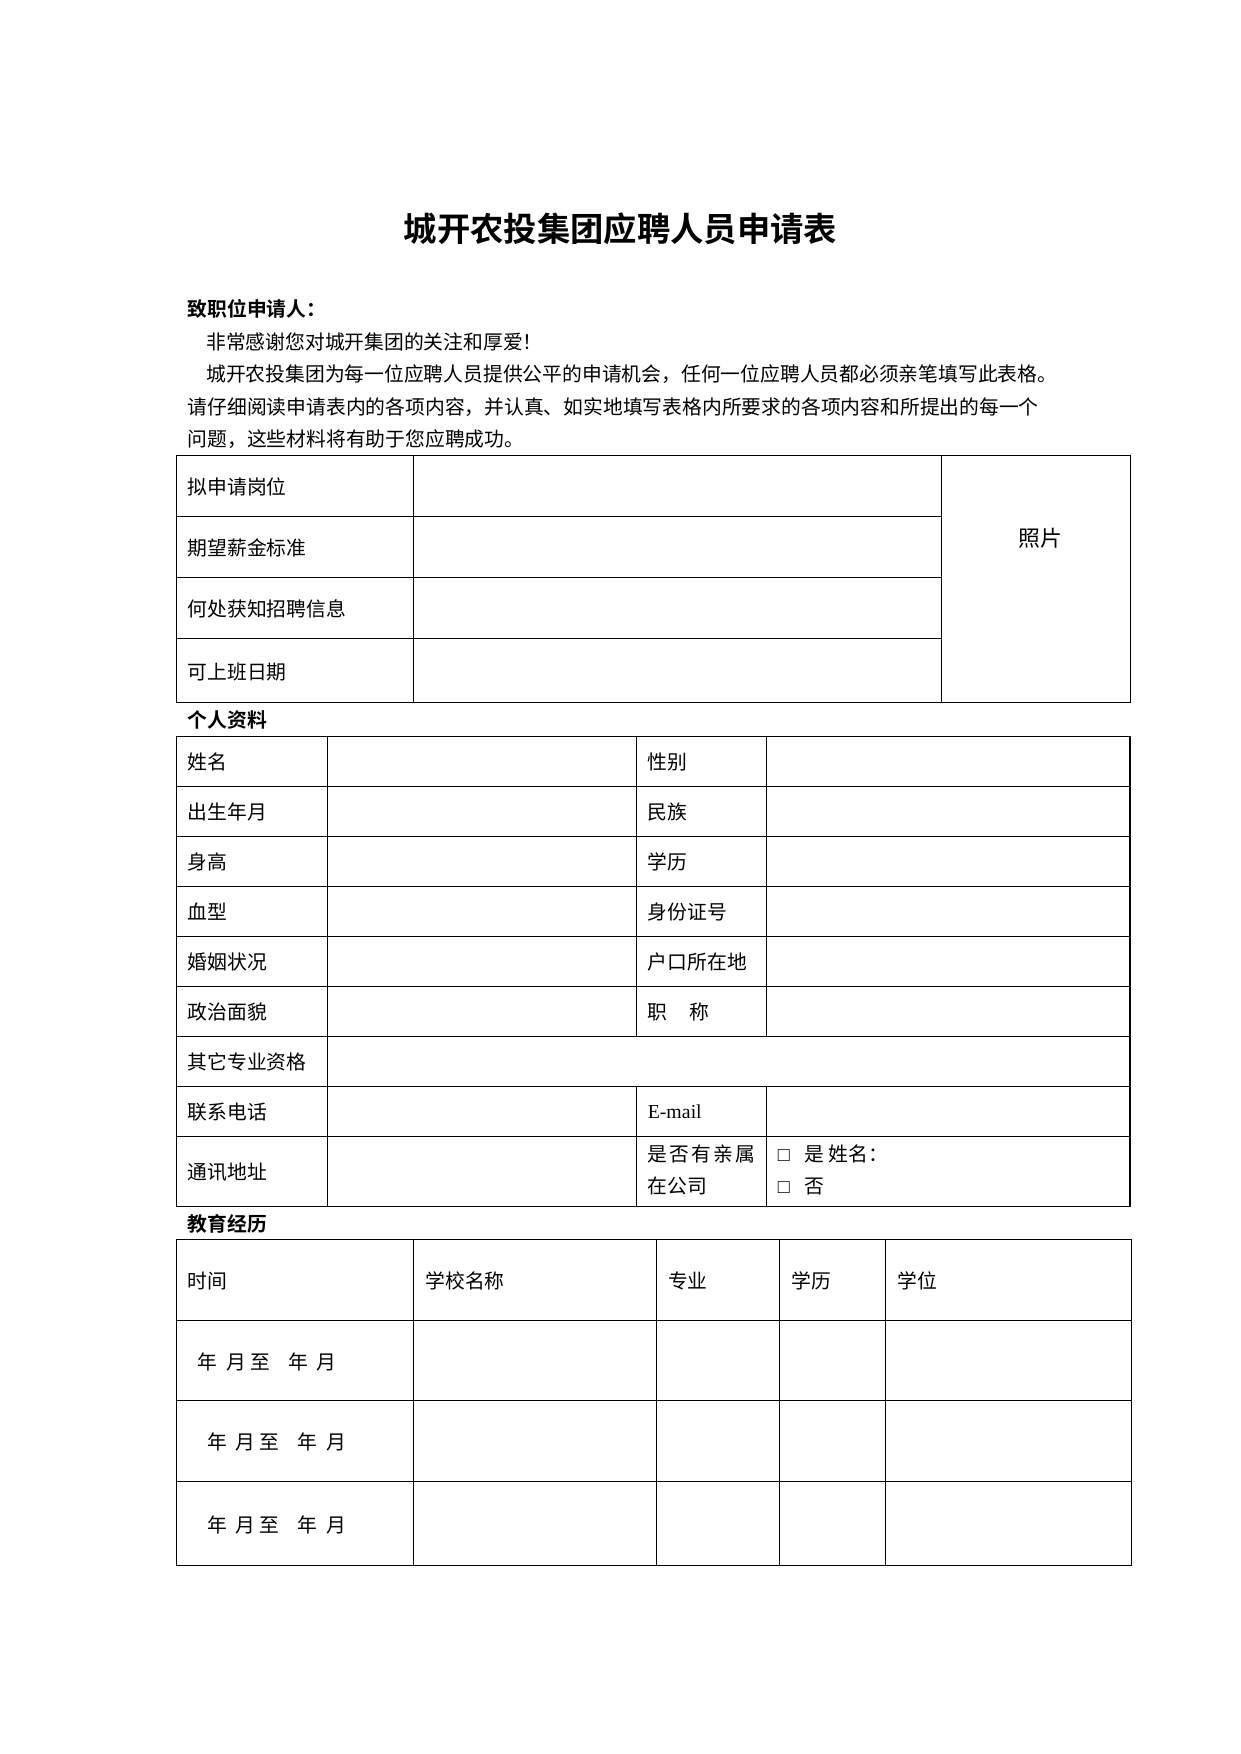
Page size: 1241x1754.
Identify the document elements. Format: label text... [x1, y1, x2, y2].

table_cell E-mail [637, 1087, 766, 1136]
table_cell 身高 [177, 837, 327, 886]
table_header 学位 [886, 1240, 1131, 1320]
table_cell 婚姻状况 [177, 937, 327, 986]
table_header 性别 [637, 737, 766, 786]
text 个人资料 [187, 703, 1053, 736]
table_cell [328, 887, 636, 936]
table_header 学校名称 [414, 1240, 656, 1320]
text 教育经历 [187, 1207, 1053, 1239]
table_cell 职 称 [637, 987, 766, 1036]
text 致职位申请人： [187, 292, 1053, 324]
table_cell 身份证号 [637, 887, 766, 936]
table_cell [767, 887, 1129, 936]
table_cell 通讯地址 [177, 1137, 327, 1206]
table_cell 户口所在地 [637, 937, 766, 986]
table_cell 出生年月 [177, 787, 327, 836]
text 非常感谢您对城开集团的关注和厚爱！ [187, 324, 1053, 357]
table_cell 是否有亲属在公司 [637, 1137, 766, 1206]
table_cell 学历 [637, 837, 766, 886]
table_cell 何处获知招聘信息 [177, 578, 413, 638]
table_cell [328, 787, 636, 836]
table_cell 年 月 至 年 月 [177, 1482, 413, 1565]
table_cell [328, 1087, 636, 1136]
table_cell 可上班日期 [177, 639, 413, 702]
table_cell [328, 987, 636, 1036]
table_cell [414, 1321, 656, 1400]
table_cell 联系电话 [177, 1087, 327, 1136]
table_cell [328, 937, 636, 986]
table_cell 年 月 至 年 月 [177, 1401, 413, 1481]
table_cell 血型 [177, 887, 327, 936]
table_cell [767, 937, 1129, 986]
table_cell [886, 1482, 1131, 1565]
table_cell 期望薪金标准 [177, 517, 413, 577]
table_cell [657, 1482, 779, 1565]
table_cell [886, 1401, 1131, 1481]
table_cell [414, 1401, 656, 1481]
table_cell [780, 1321, 885, 1400]
table_cell [657, 1401, 779, 1481]
table_header 拟申请岗位 [177, 456, 413, 516]
table_cell [657, 1321, 779, 1400]
table_header 专业 [657, 1240, 779, 1320]
table_cell [767, 837, 1129, 886]
table_cell [414, 1482, 656, 1565]
table_header 照片 [942, 456, 1130, 702]
table_cell [767, 787, 1129, 836]
text 城开农投集团为每一位应聘人员提供公平的申请机会，任何一位应聘人员都必须亲笔填写此表格。请仔细阅读申请表内的各项内容，并认真、如实地填写表格内所要求的各项内容和所提出的每一个问题，这些材料将有助于您应聘成功。 [187, 357, 1053, 454]
table_header [414, 456, 941, 516]
table_cell [328, 1137, 636, 1206]
table_header 学历 [780, 1240, 885, 1320]
table_header [328, 737, 636, 786]
table_cell [328, 1037, 1129, 1086]
table_cell [767, 987, 1129, 1036]
table_cell 其它专业资格 [177, 1037, 327, 1086]
table_cell [328, 837, 636, 886]
table_cell □ 是 姓名： □ 否 [767, 1137, 1129, 1206]
table_cell [414, 578, 941, 638]
table_header [767, 737, 1129, 786]
table_cell [780, 1401, 885, 1481]
table_cell [780, 1482, 885, 1565]
table_cell 年 月 至 年 月 [177, 1321, 413, 1400]
table_header 姓名 [177, 737, 327, 786]
text 城开农投集团应聘人员申请表 [187, 194, 1053, 259]
table_cell 政治面貌 [177, 987, 327, 1036]
table_cell [886, 1321, 1131, 1400]
table_cell [414, 639, 941, 702]
table_header 时间 [177, 1240, 413, 1320]
table_cell [767, 1087, 1129, 1136]
table_cell [414, 517, 941, 577]
table_cell 民族 [637, 787, 766, 836]
